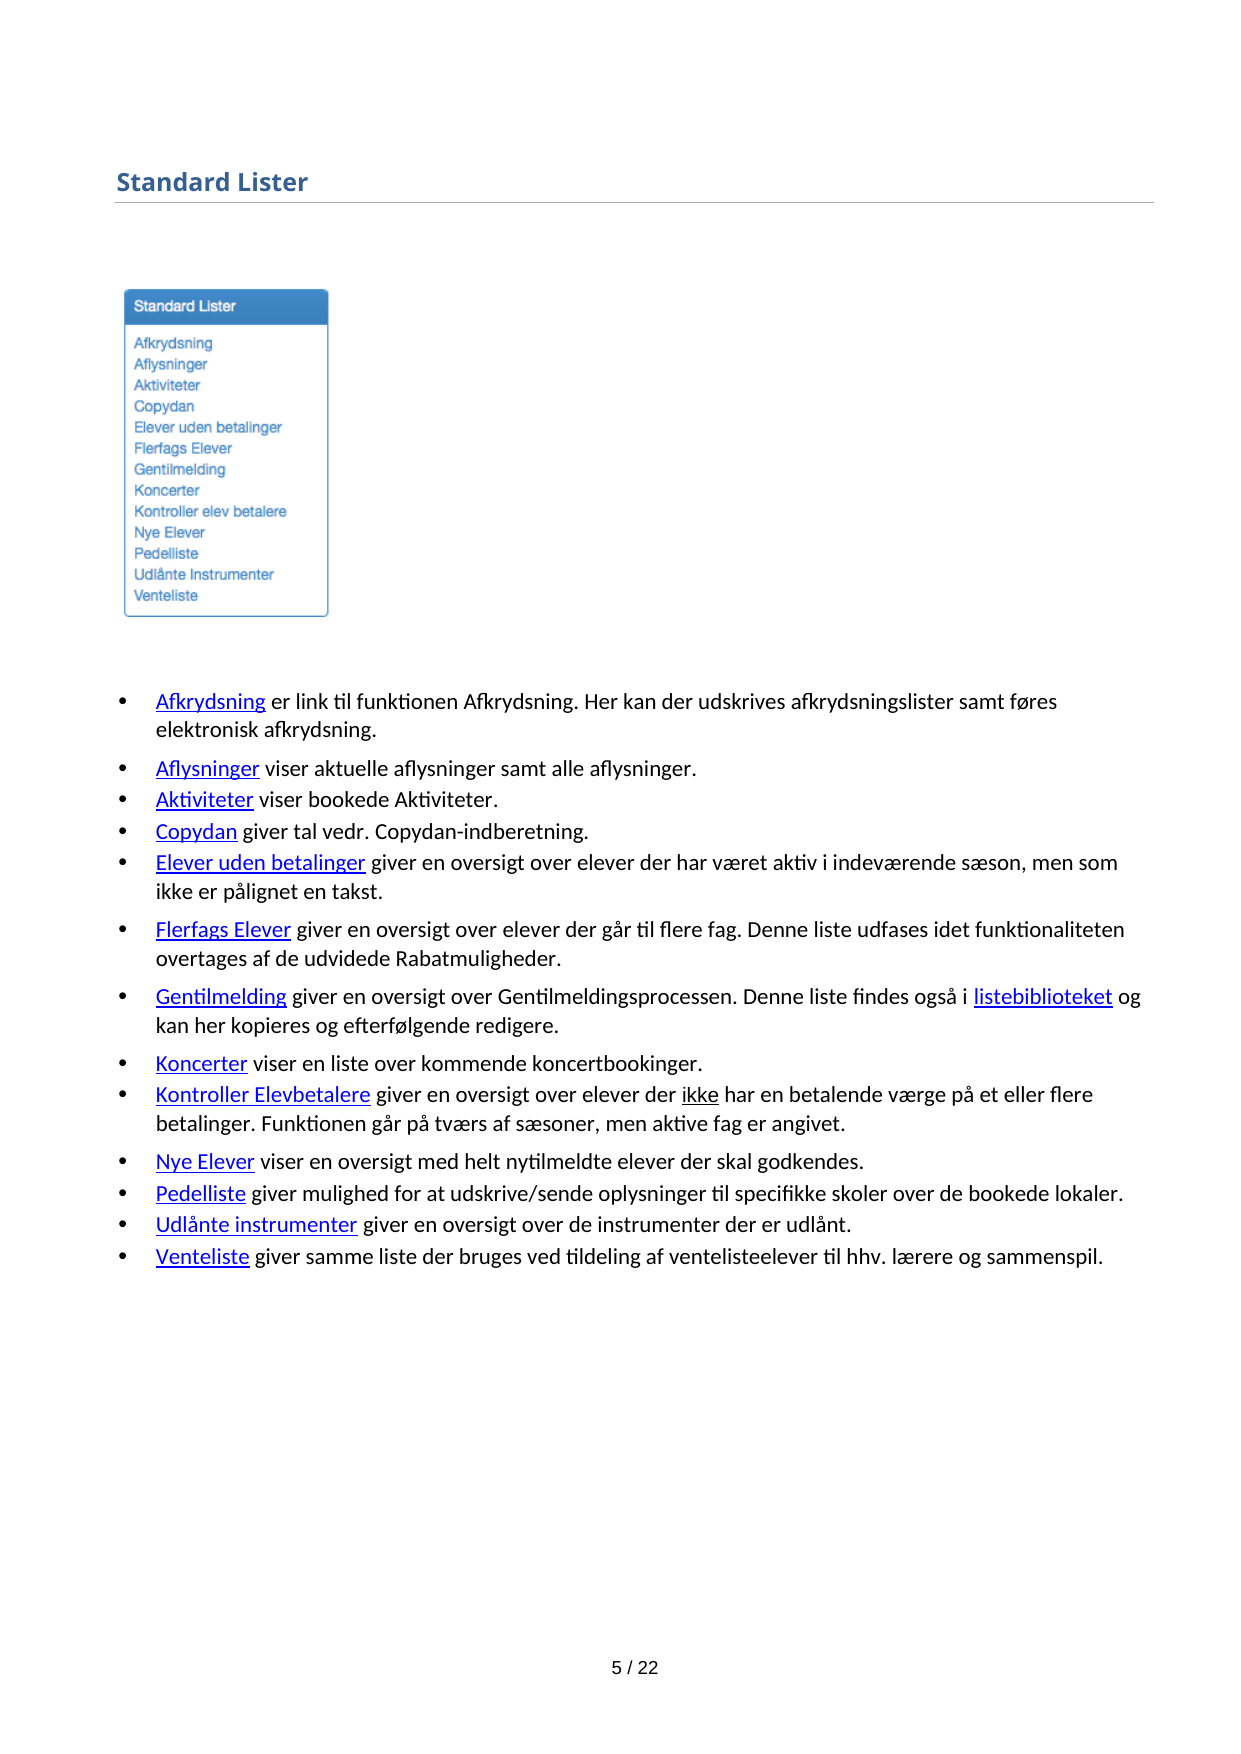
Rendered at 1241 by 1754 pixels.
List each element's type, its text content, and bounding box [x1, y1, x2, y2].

picture [123, 283, 331, 617]
list Kontroller Elevbetalere giver en oversigt over elever der ikke har en betalende værge på et eller flere betalinger. Funktionen går på tværs af sæsoner, men aktive fag er angivet. [118, 1079, 1150, 1137]
list Elever uden betalinger giver en oversigt over elever der har været aktiv i indeværende sæson, men som ikke er pålignet en takst. [118, 847, 1150, 905]
list Copydan giver tal vedr. Copydan-indberetning. [118, 816, 1150, 845]
list Pedelliste giver mulighed for at udskrive/sende oplysninger til specifikke skoler over de bookede lokaler. [118, 1178, 1150, 1207]
list Gentilmelding giver en oversigt over Gentilmeldingsprocessen. Denne liste findes også i listebiblioteket og kan her kopieres og efterfølgende redigere. [118, 981, 1150, 1039]
list Nye Elever viser en oversigt med helt nytilmeldte elever der skal godkendes. [118, 1146, 1150, 1175]
subtitle Standard Lister [116, 164, 1150, 198]
list Aflysninger viser aktuelle aflysninger samt alle aflysninger. [118, 752, 1150, 782]
list Flerfags Elever giver en oversigt over elever der går til flere fag. Denne liste udfases idet funktionaliteten overtages af de udvidede Rabatmuligheder. [118, 914, 1150, 972]
list Aktiviteter viser bookede Aktiviteter. [118, 784, 1150, 813]
list Koncerter viser en liste over kommende koncertbookinger. [118, 1048, 1150, 1077]
list Venteliste giver samme liste der bruges ved tildeling af ventelisteelever til hhv. lærere og sammenspil. [118, 1241, 1150, 1270]
list Udlånte instrumenter giver en oversigt over de instrumenter der er udlånt. [118, 1209, 1150, 1238]
list Afkrydsning er link til funktionen Afkrydsning. Her kan der udskrives afkrydsningslister samt føres elektronisk afkrydsning. [118, 686, 1150, 744]
